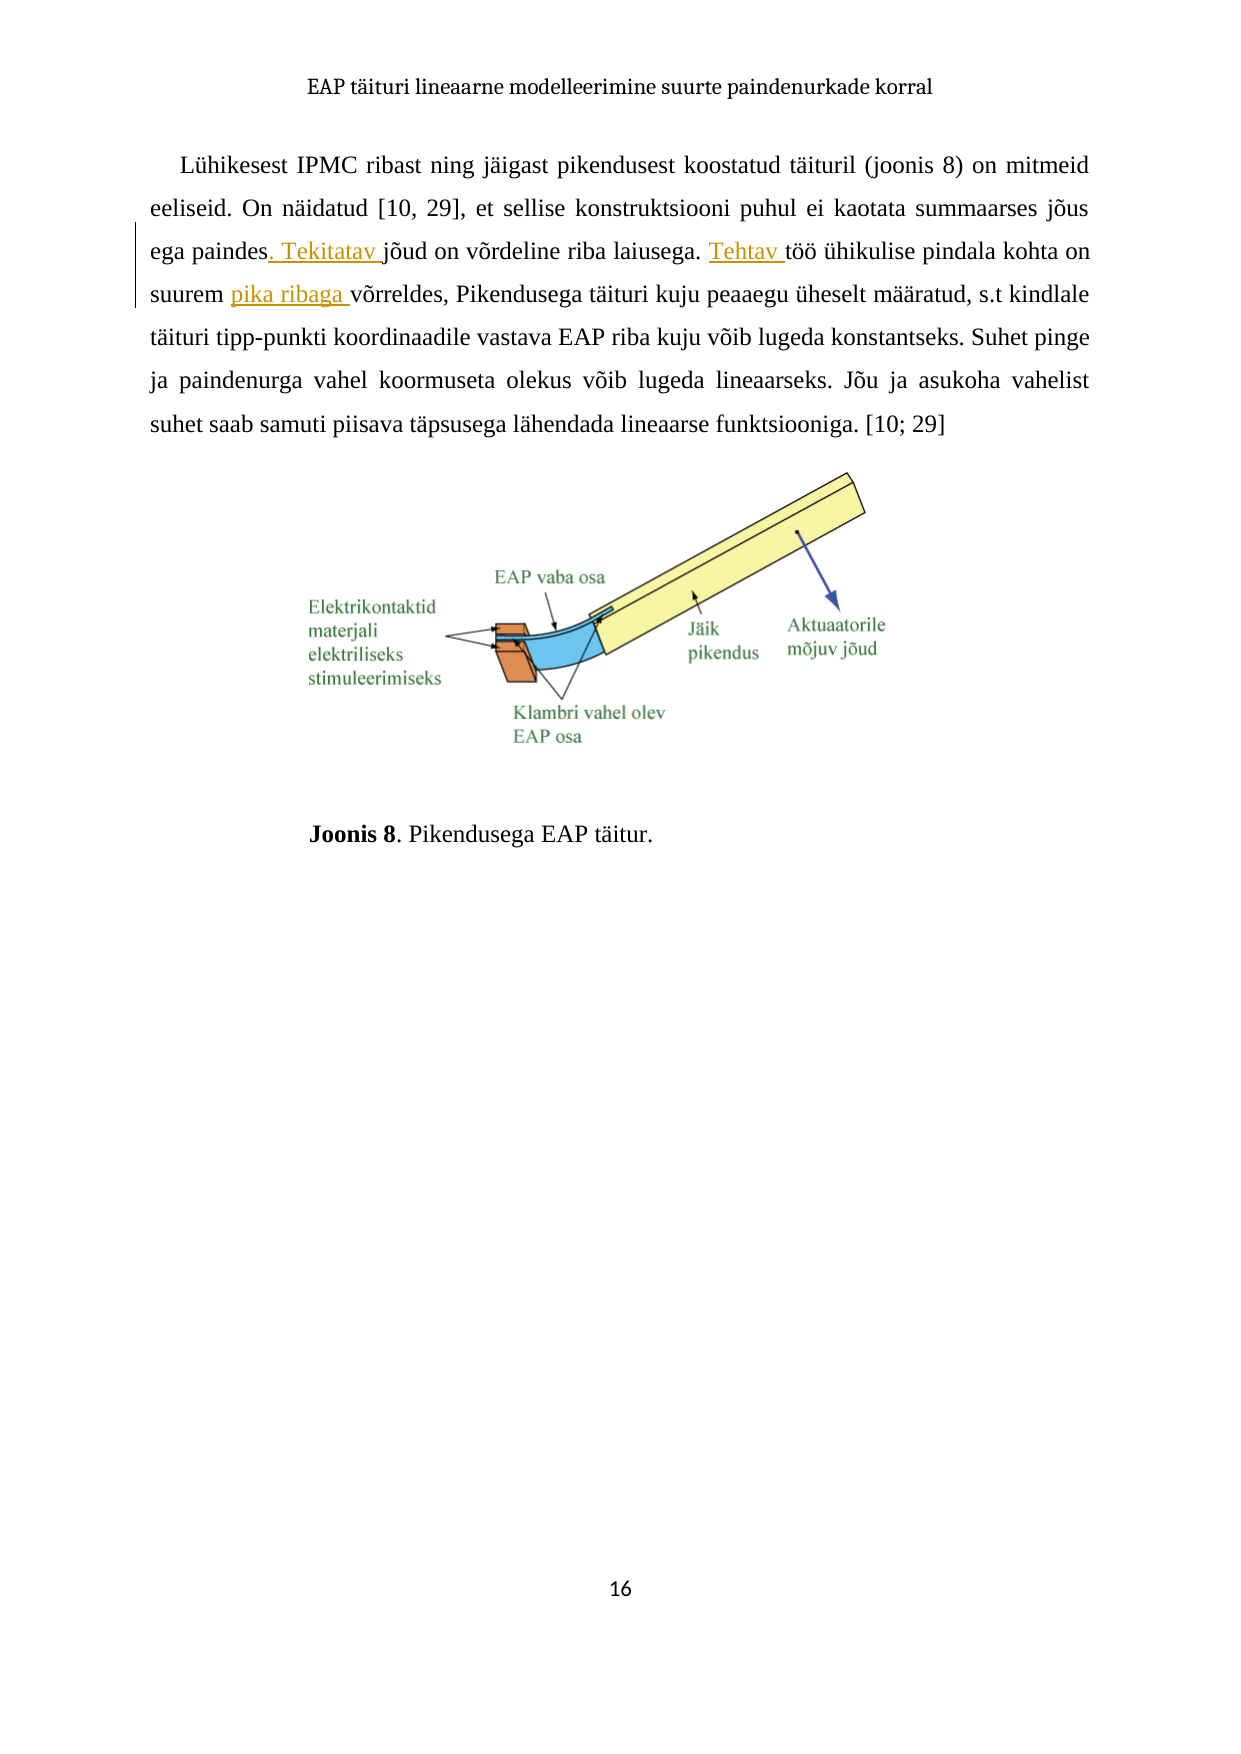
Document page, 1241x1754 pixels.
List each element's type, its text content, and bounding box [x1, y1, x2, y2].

table_header [298, 473, 977, 819]
picture [308, 472, 911, 784]
table_cell Joonis 8. Pikendusega EAP täitur. [298, 819, 977, 869]
text Lühikesest IPMC ribast ning jäigast pikendusest koostatud täituril (joonis 8) on mitmeid eeliseid. On näidatud [10, 29], et sellise konstruktsiooni puhul ei kaotata summaarses jõus ega paindesjõud on võrdeline riba laiusega. töö ühikulise pindala kohta on suurem võrreldes, Pikendusega täituri kuju peaaegu üheselt määratud, s.t kindlale täituri tipp-punkti koordinaadile vastava EAP riba kuju võib lugeda konstantseks. Suhet pinge ja paindenurga vahel koormuseta olekus võib lugeda lineaarseks. Jõu ja asukoha vahelist suhet saab samuti piisava täpsusega lähendada lineaarse funktsiooniga. [10; 29] [150, 150, 1090, 437]
